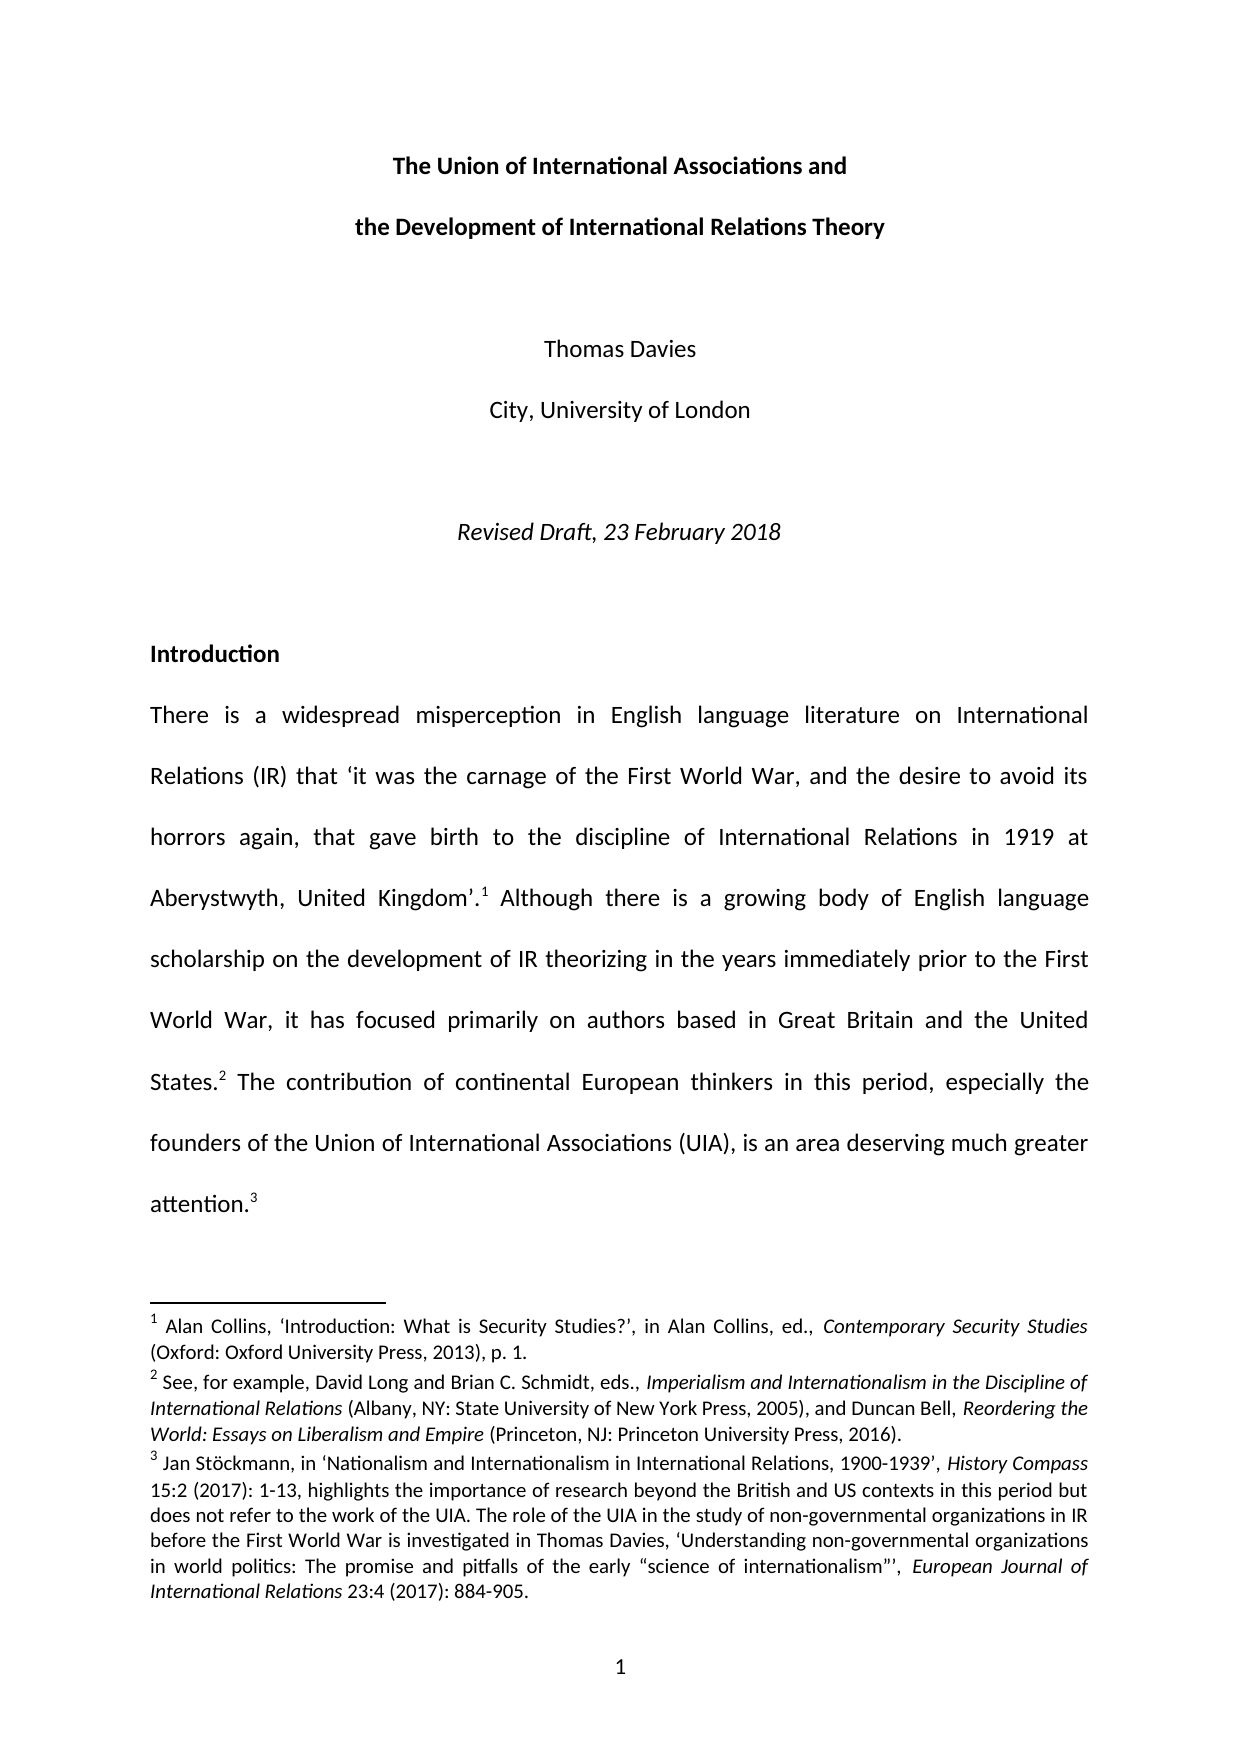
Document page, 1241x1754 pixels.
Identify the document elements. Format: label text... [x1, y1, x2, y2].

text There is a widespread misperception in English language literature on International Relations (IR) that ‘it was the carnage of the First World War, and the desire to avoid its horrors again, that gave birth to the discipline of International Relations in 1919 at Aberystwyth, United Kingdom’. Although there is a growing body of English language scholarship on the development of IR theorizing in the years immediately prior to the First World War, it has focused primarily on authors based in Great Britain and the United States. The contribution of continental European thinkers in this period, especially the founders of the Union of International Associations (UIA), is an area deserving much greater attention. [150, 699, 1090, 1218]
text Revised Draft, 23 February 2018 [150, 516, 1090, 547]
text The Union of International Associations and [150, 150, 1090, 181]
text City, University of London [150, 394, 1090, 425]
text the Development of International Relations Theory [150, 211, 1090, 242]
text Thomas Davies [150, 333, 1090, 364]
text Introduction [150, 638, 1090, 669]
